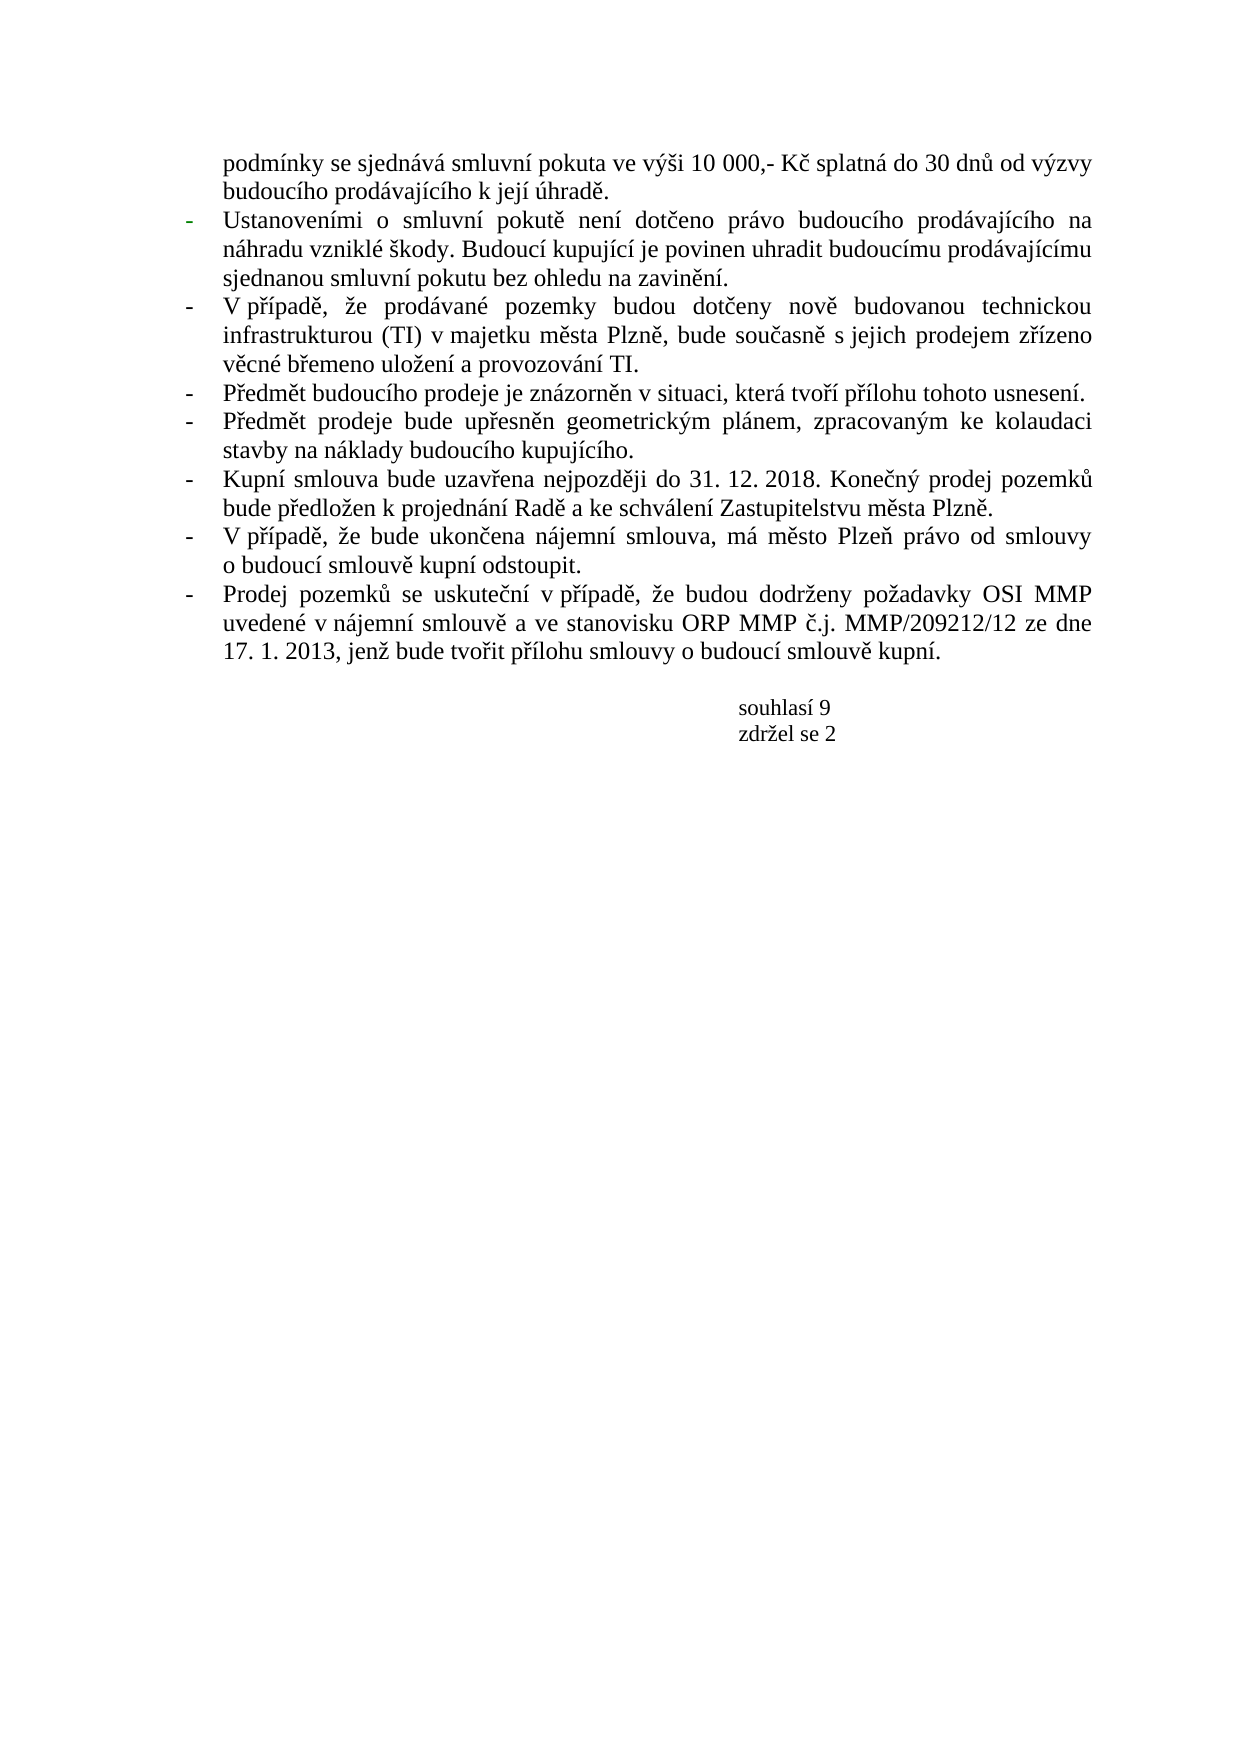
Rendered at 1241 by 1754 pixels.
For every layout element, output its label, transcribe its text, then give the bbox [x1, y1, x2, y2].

text souhlasí 9 [738, 694, 1093, 720]
list Předmět prodeje bude upřesněn geometrickým plánem, zpracovaným ke kolaudaci stavby na náklady budoucího kupujícího. [185, 406, 1093, 464]
list Prodej pozemků se uskuteční v případě, že budou dodrženy požadavky OSI MMP uvedené v nájemní smlouvě a ve stanovisku ORP MMP č.j. MMP/209212/12 ze dne 17. 1. 2013, jenž bude tvořit přílohu smlouvy o budoucí smlouvě kupní. [185, 579, 1093, 665]
text zdržel se 2 [738, 720, 1093, 747]
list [185, 148, 1093, 205]
list Ustanoveními o smluvní pokutě není dotčeno právo budoucího prodávajícího na náhradu vzniklé škody. Budoucí kupující je povinen uhradit budoucímu prodávajícímu sjednanou smluvní pokutu bez ohledu na zavinění. [185, 205, 1093, 291]
list V případě, že prodávané pozemky budou dotčeny nově budovanou technickou infrastrukturou (TI) v majetku města Plzně, bude současně s jejich prodejem zřízeno věcné břemeno uložení a provozování TI. [185, 291, 1093, 378]
list Kupní smlouva bude uzavřena nejpozději do 31. 12. 2018. Konečný prodej pozemků bude předložen k projednání Radě a ke schválení Zastupitelstvu města Plzně. [185, 464, 1093, 521]
list Předmět budoucího prodeje je znázorněn v situaci, která tvoří přílohu tohoto usnesení. [185, 378, 1093, 406]
list V případě, že bude ukončena nájemní smlouva, má město Plzeň právo od smlouvy o budoucí smlouvě kupní odstoupit. [185, 521, 1093, 579]
